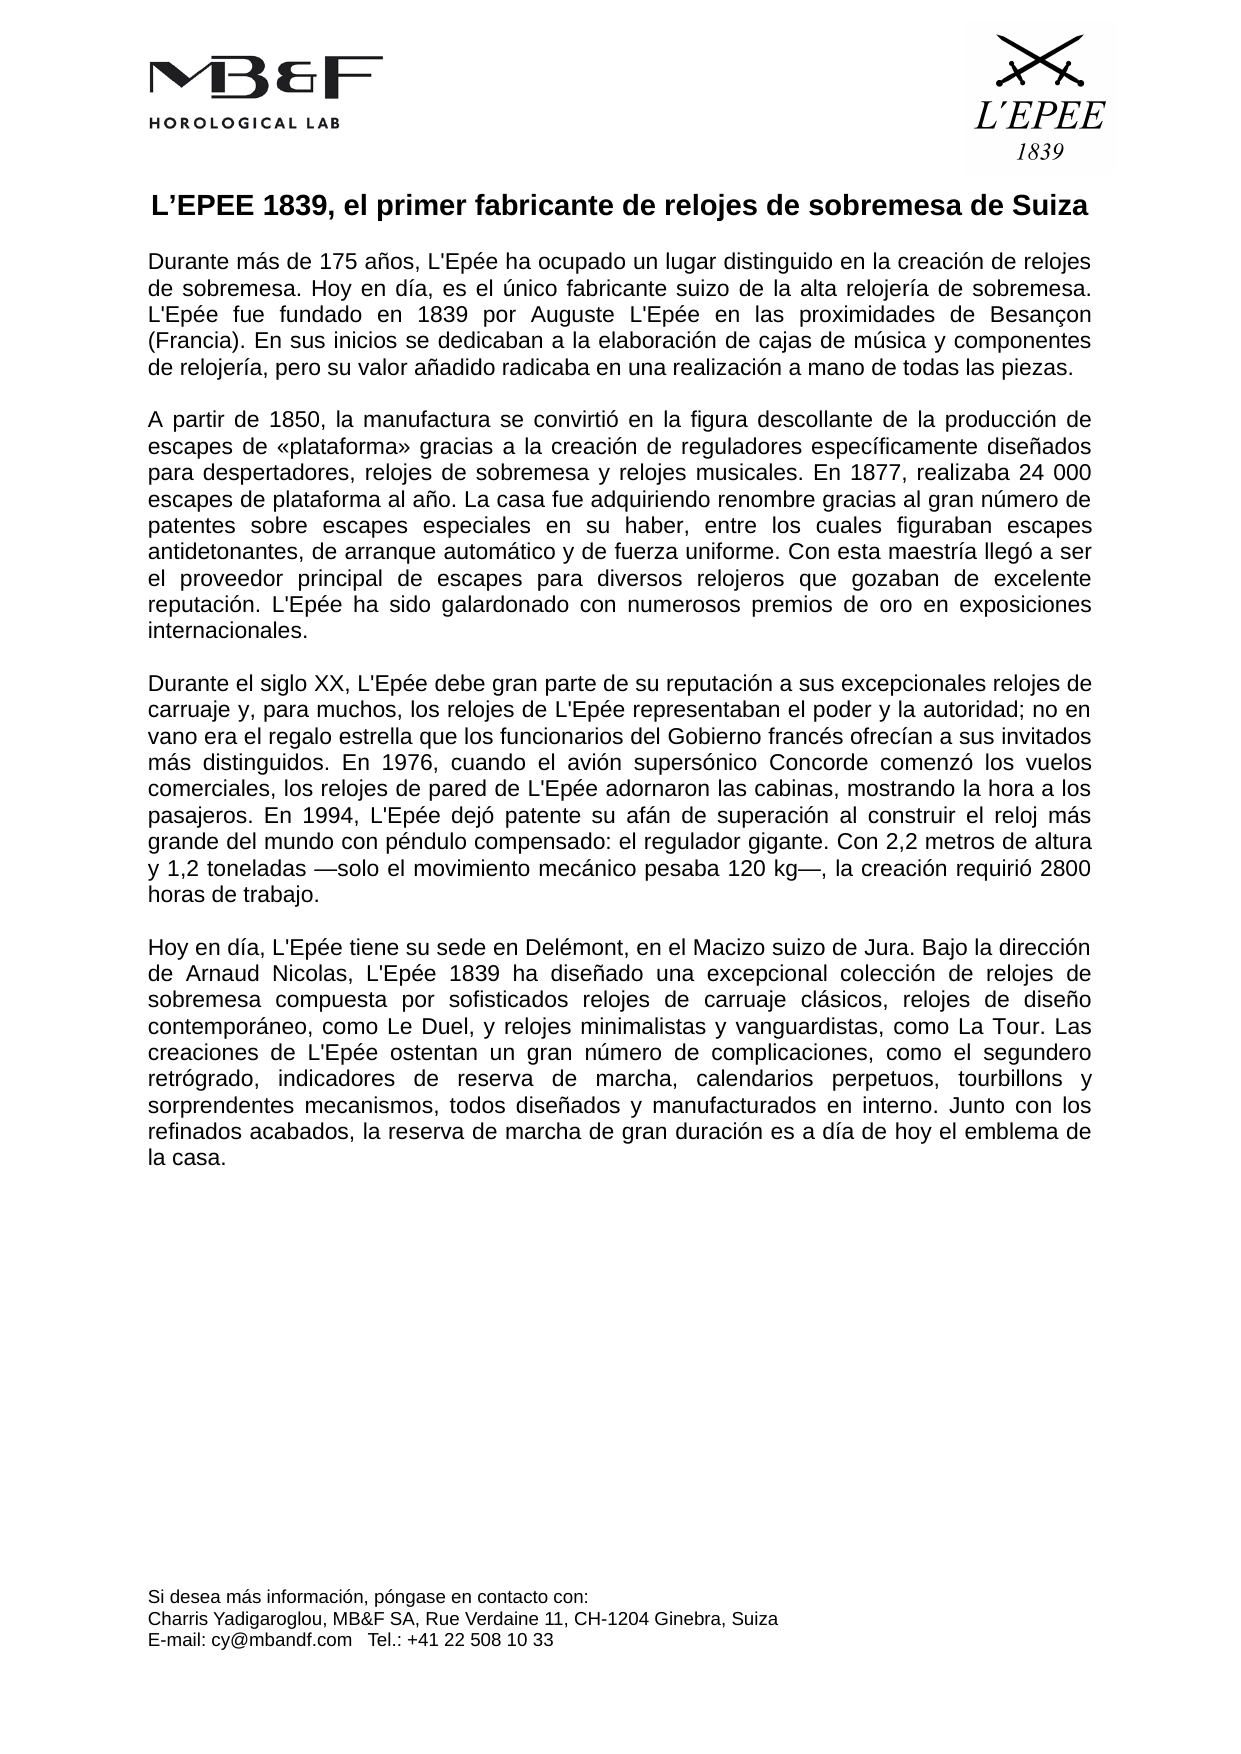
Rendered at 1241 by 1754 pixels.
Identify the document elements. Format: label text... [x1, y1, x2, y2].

text Durante el siglo XX, L'Epée debe gran parte de su reputación a sus excepcionales relojes de carruaje y, para muchos, los relojes de L'Epée representaban el poder y la autoridad; no en vano era el regalo estrella que los funcionarios del Gobierno francés ofrecían a sus invitados más distinguidos. En 1976, cuando el avión supersónico Concorde comenzó los vuelos comerciales, los relojes de pared de L'Epée adornaron las cabinas, mostrando la hora a los pasajeros. En 1994, L'Epée dejó patente su afán de superación al construir el reloj más grande del mundo con péndulo compensado: el regulador gigante. Con 2,2 metros de altura y 1,2 toneladas —solo el movimiento mecánico pesaba 120 kg—, la creación requirió 2800 horas de trabajo. [148, 670, 1093, 907]
text Durante más de 175 años, L'Epée ha ocupado un lugar distinguido en la creación de relojes de sobremesa. Hoy en día, es el único fabricante suizo de la alta relojería de sobremesa. L'Epée fue fundado en 1839 por Auguste L'Epée en las proximidades de Besançon (Francia). En sus inicios se dedicaban a la elaboración de cajas de música y componentes de relojería, pero su valor añadido radicaba en una realización a mano de todas las piezas. [148, 248, 1093, 380]
text L’EPEE 1839, el primer fabricante de relojes de sobremesa de Suiza [148, 188, 1093, 222]
picture [963, 20, 1117, 174]
text Hoy en día, L'Epée tiene su sede en Delémont, en el Macizo suizo de Jura. Bajo la dirección de Arnaud Nicolas, L'Epée 1839 ha diseñado una excepcional colección de relojes de sobremesa compuesta por sofisticados relojes de carruaje clásicos, relojes de diseño contemporáneo, como Le Duel, y relojes minimalistas y vanguardistas, como La Tour. Las creaciones de L'Epée ostentan un gran número de complicaciones, como el segundero retrógrado, indicadores de reserva de marcha, calendarios perpetuos, tourbillons y sorprendentes mecanismos, todos diseñados y manufacturados en interno. Junto con los refinados acabados, la reserva de marcha de gran duración es a día de hoy el emblema de la casa. [148, 933, 1093, 1171]
text A partir de 1850, la manufactura se convirtió en la figura descollante de la producción de escapes de «plataforma» gracias a la creación de reguladores específicamente diseñados para despertadores, relojes de sobremesa y relojes musicales. En 1877, realizaba 24 000 escapes de plataforma al año. La casa fue adquiriendo renombre gracias al gran número de patentes sobre escapes especiales en su haber, entre los cuales figuraban escapes antidetonantes, de arranque automático y de fuerza uniforme. Con esta maestría llegó a ser el proveedor principal de escapes para diversos relojeros que gozaban de excelente reputación. L'Epée ha sido galardonado con numerosos premios de oro en exposiciones internacionales. [148, 406, 1093, 644]
picture [147, 44, 386, 134]
